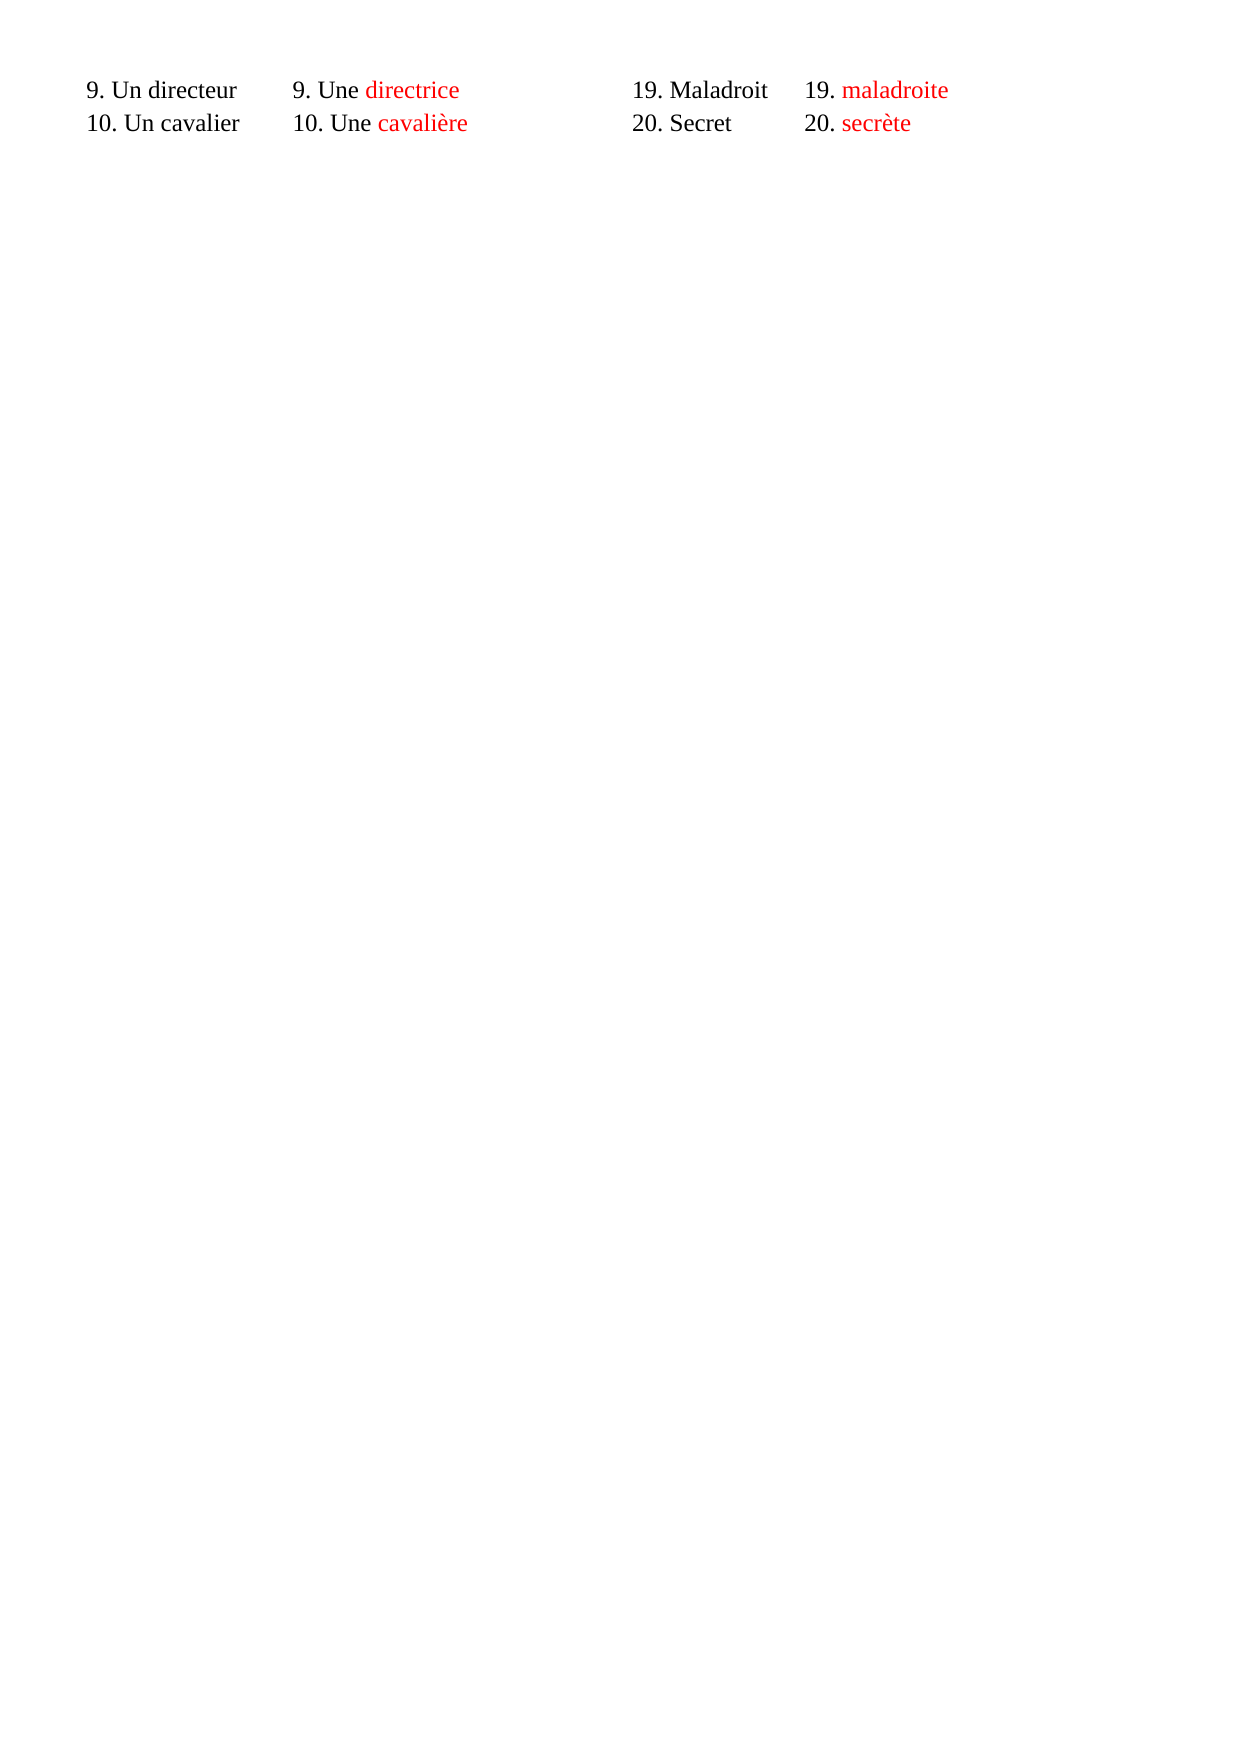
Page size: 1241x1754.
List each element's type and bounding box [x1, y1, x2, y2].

table_header [793, 75, 1108, 179]
table_header [75, 75, 281, 179]
table_header [281, 75, 621, 179]
table_header [621, 75, 793, 179]
